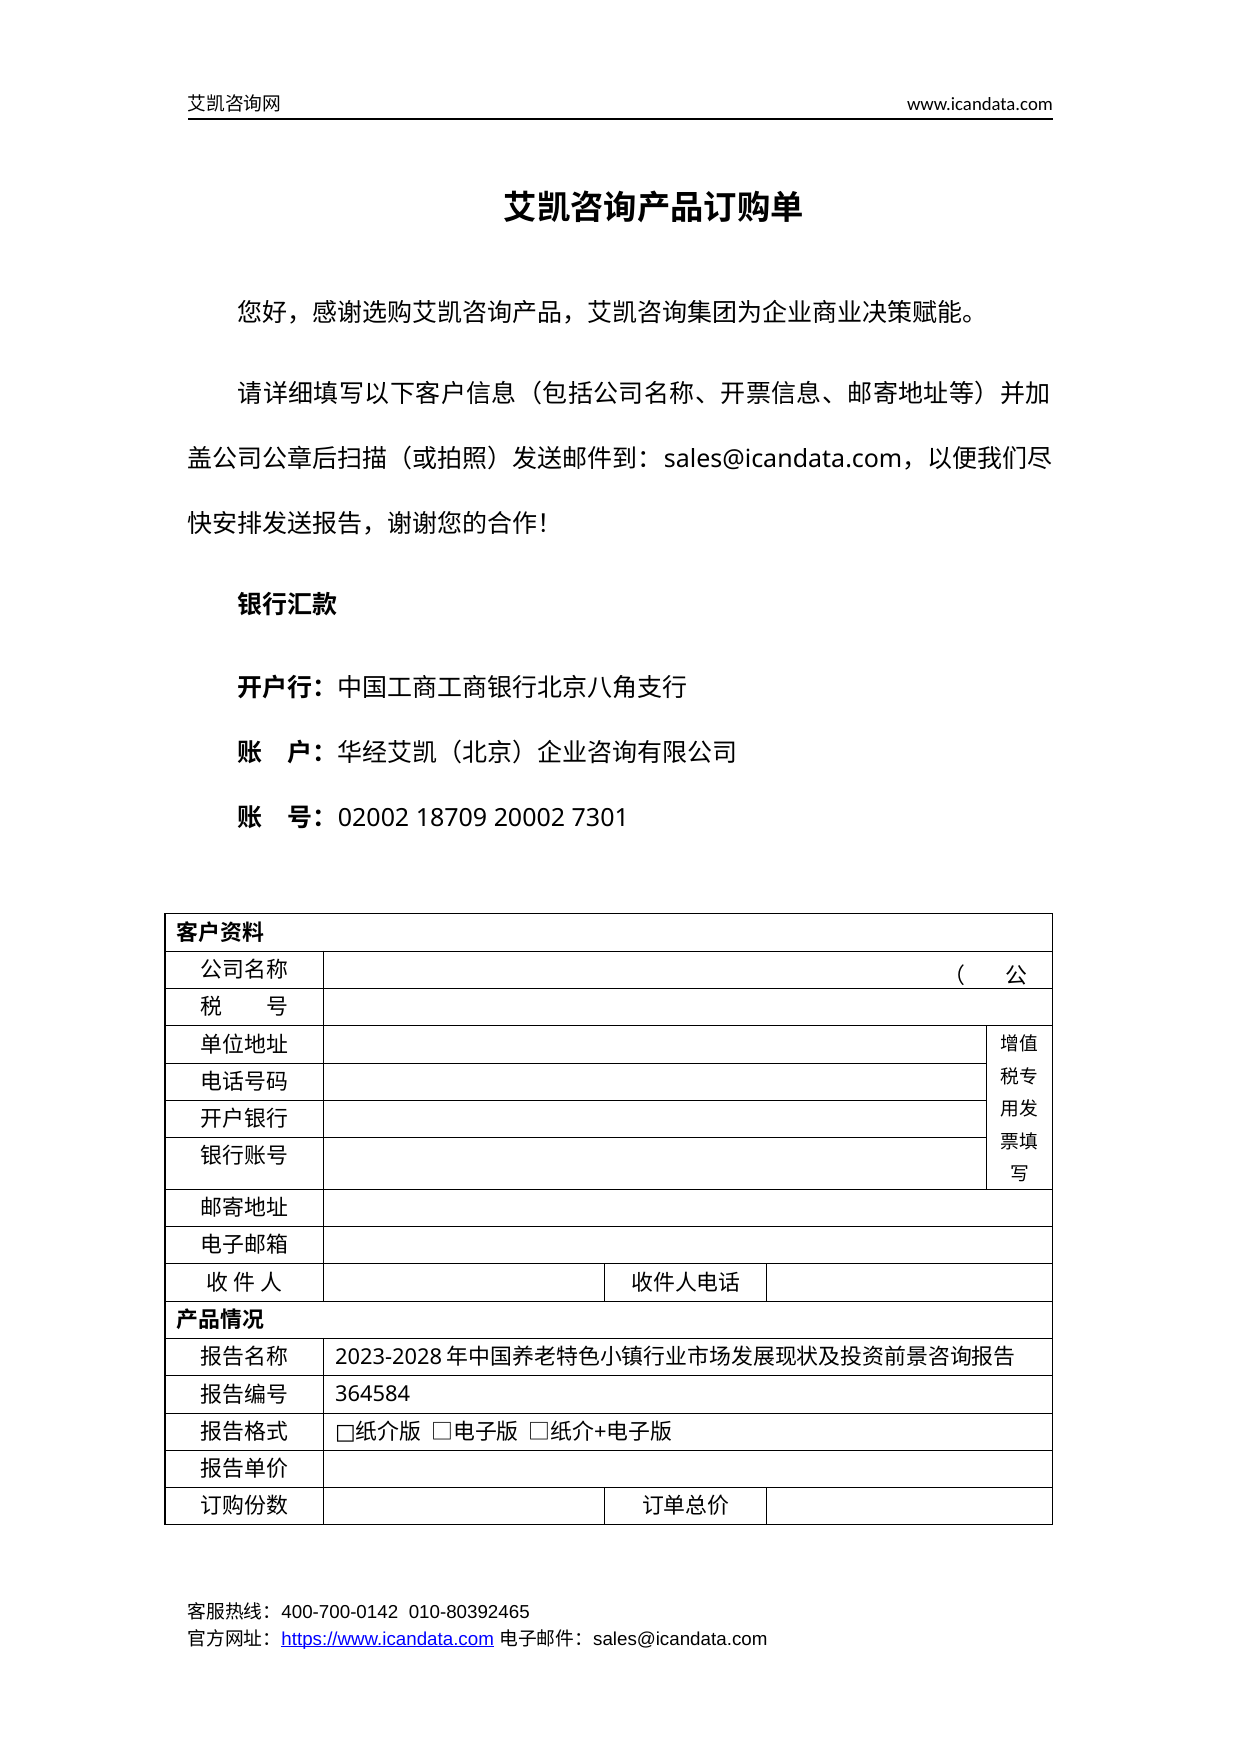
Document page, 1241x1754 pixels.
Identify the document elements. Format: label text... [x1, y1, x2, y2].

text 银行汇款 [187, 570, 1053, 635]
table_cell 单位地址 [166, 1026, 323, 1062]
table_cell 电话号码 [166, 1064, 323, 1100]
table_cell 开户银行 [166, 1101, 323, 1137]
table_cell 银行账号 [166, 1138, 323, 1189]
table_cell [324, 1138, 986, 1189]
table_cell [767, 1264, 1052, 1301]
table_cell [324, 952, 1052, 988]
table_cell 2023-2028年中国养老特色小镇行业市场发展现状及投资前景咨询报告 [324, 1339, 1052, 1375]
table_cell 订单总价 [605, 1488, 766, 1524]
table_cell [324, 1227, 1052, 1263]
table_cell [324, 1101, 986, 1137]
table_cell 增值税专用发票填写 [987, 1026, 1052, 1189]
table_cell [324, 989, 1052, 1025]
table_cell [324, 1026, 986, 1062]
table_cell 税 号 [166, 989, 323, 1025]
table_cell 报告格式 [166, 1414, 323, 1450]
table_cell 报告编号 [166, 1376, 323, 1412]
table_cell 报告名称 [166, 1339, 323, 1375]
table_cell [324, 1190, 1052, 1226]
table_cell 邮寄地址 [166, 1190, 323, 1226]
table_cell [767, 1488, 1052, 1524]
table_cell 收件人电话 [605, 1264, 766, 1301]
table_cell 收 件 人 [166, 1264, 323, 1301]
text 艾凯咨询产品订购单 [187, 172, 1053, 237]
table_cell □纸介版 □电子版 □纸介+电子版 [324, 1414, 1052, 1450]
table_cell [324, 1488, 604, 1524]
table_cell 报告单价 [166, 1451, 323, 1487]
table_cell 公司名称 [166, 952, 323, 988]
text 账 号：02002 18709 20002 7301 [187, 783, 1053, 848]
table_header 客户资料 [166, 914, 1052, 951]
table_cell [324, 1264, 604, 1301]
table_cell 产品情况 [166, 1302, 1052, 1338]
text 开户行：中国工商工商银行北京八角支行 [187, 653, 1053, 718]
table_cell 电子邮箱 [166, 1227, 323, 1263]
table_cell [324, 1064, 986, 1100]
table_cell 订购份数 [166, 1488, 323, 1524]
text 请详细填写以下客户信息（包括公司名称、开票信息、邮寄地址等）并加盖公司公章后扫描（或拍照）发送邮件到：sales@icandata.com，以便我们尽快安排发送报告，谢谢您的合作！ [187, 359, 1053, 554]
table_cell [324, 1451, 1052, 1487]
table_cell 364584 [324, 1376, 1052, 1412]
text 账 户：华经艾凯（北京）企业咨询有限公司 [187, 718, 1053, 783]
text 您好，感谢选购艾凯咨询产品，艾凯咨询集团为企业商业决策赋能。 [187, 278, 1053, 343]
